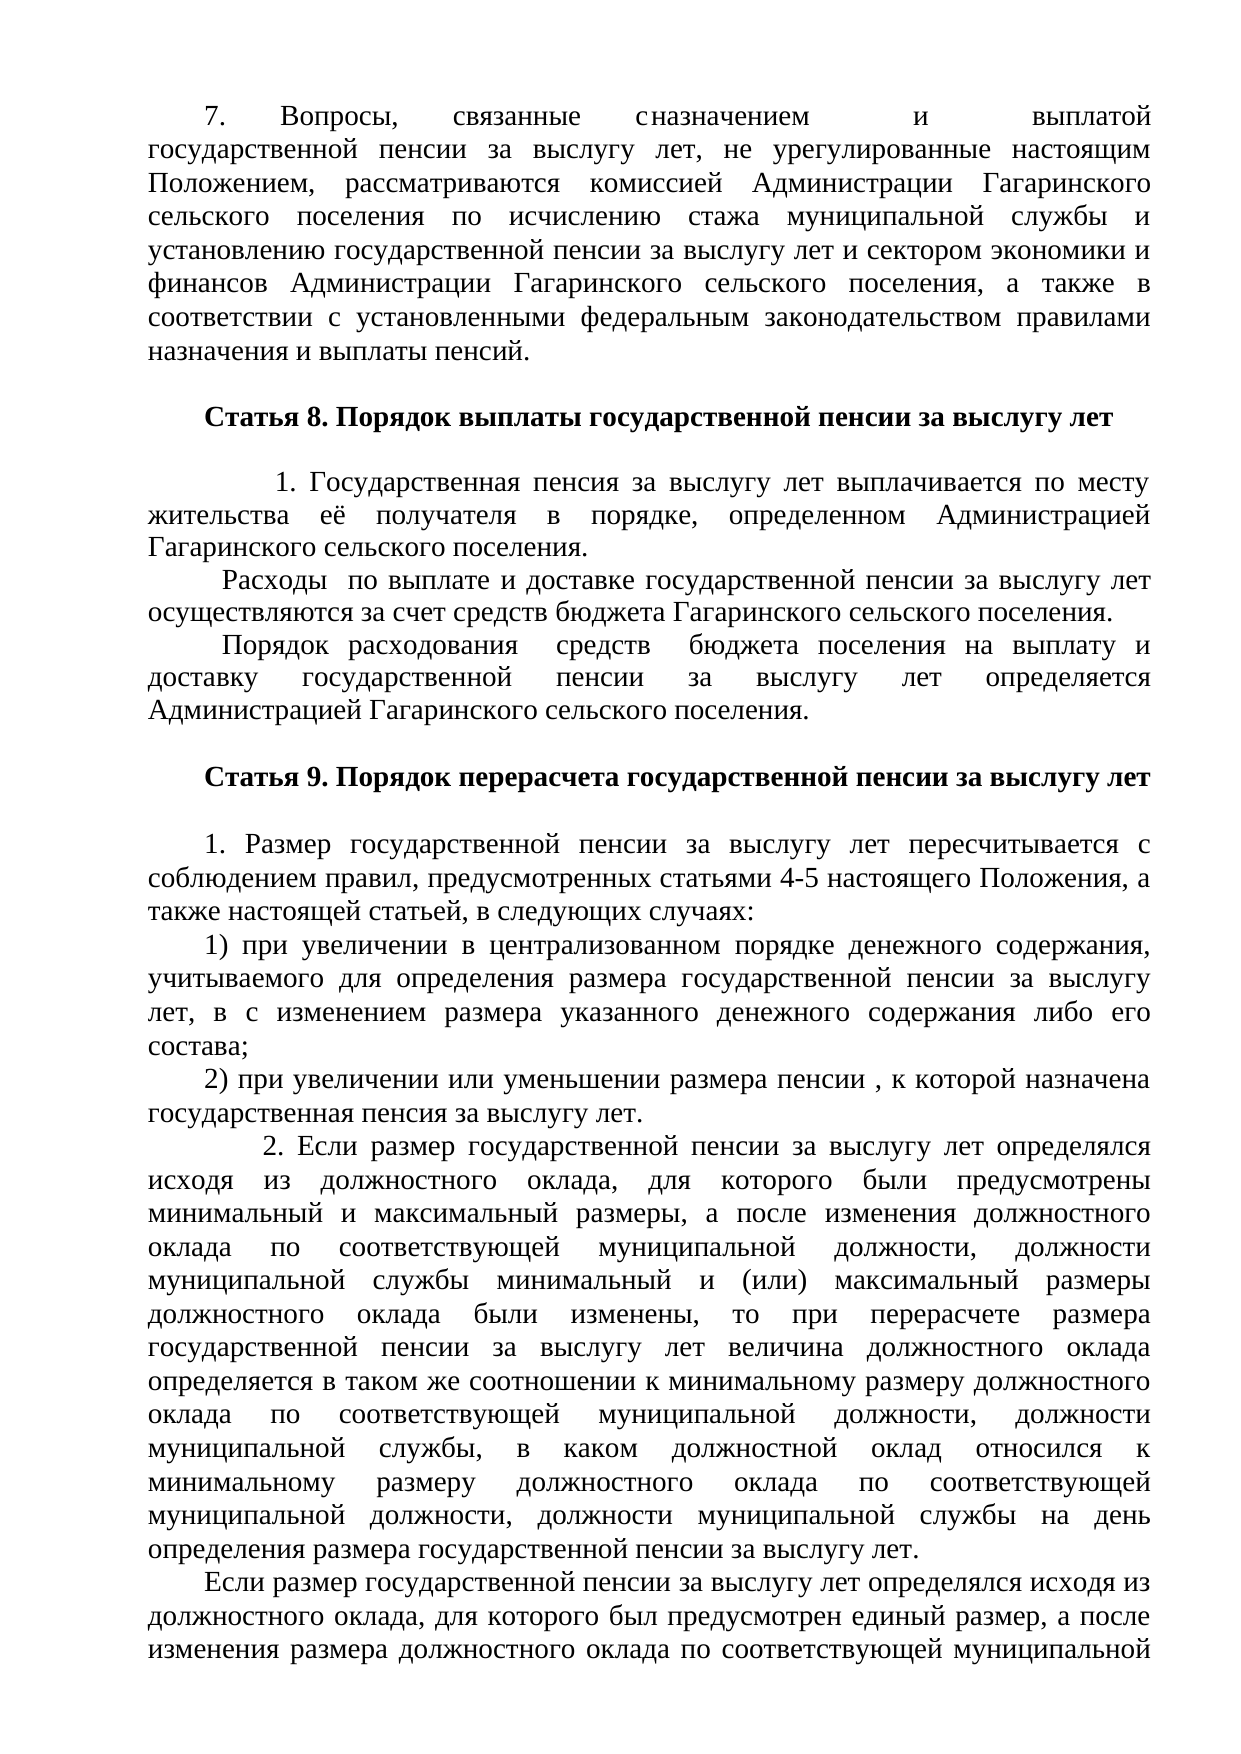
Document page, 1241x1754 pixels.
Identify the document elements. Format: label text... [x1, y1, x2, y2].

text Статья 8. Порядок выплаты государственной пенсии за выслугу лет [148, 399, 1152, 432]
text 1) при увеличении в централизованном порядке денежного содержания, учитываемого для определения размера государственной пенсии за выслугу лет, в с изменением размера указанного денежного содержания либо его состава; [148, 927, 1152, 1061]
text Расходы по выплате и доставке государственной пенсии за выслугу лет осуществляются за счет средств бюджета Гагаринского сельского поселения. [148, 563, 1152, 628]
text 2) при увеличении или уменьшении размера пенсии , к которой назначена государственная пенсия за выслугу лет. [148, 1061, 1152, 1128]
text Статья 9. Порядок перерасчета государственной пенсии за выслугу лет [148, 759, 1152, 793]
text 2. Если размер государственной пенсии за выслугу лет определялся исходя из должностного оклада, для которого были предусмотрены минимальный и максимальный размеры, а после изменения должностного оклада по соответствующей муниципальной должности, должности муниципальной службы минимальный и (или) максимальный размеры должностного оклада были изменены, то при перерасчете размера государственной пенсии за выслугу лет величина должностного оклада определяется в таком же соотношении к минимальному размеру должностного оклада по соответствующей муниципальной должности, должности муниципальной службы, в каком должностной оклад относился к минимальному размеру должностного оклада по соответствующей муниципальной должности, должности муниципальной службы на день определения размера государственной пенсии за выслугу лет. [148, 1128, 1152, 1564]
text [148, 1564, 1152, 1665]
text Порядок расходования средств бюджета поселения на выплату и доставку государственной пенсии за выслугу лет определяется Администрацией Гагаринского сельского поселения. [148, 628, 1152, 726]
text 7. Вопросы, связанные с назначением и выплатой государственной пенсии за выслугу лет, не урегулированные настоящим Положением, рассматриваются комиссией Администрации Гагаринского сельского поселения по исчислению стажа муниципальной службы и установлению государственной пенсии за выслугу лет и сектором экономики и финансов Администрации Гагаринского сельского поселения, а также в соответствии с установленными федеральным законодательством правилами назначения и выплаты пенсий. [148, 98, 1152, 366]
text 1. Государственная пенсия за выслугу лет выплачивается по месту жительства её получателя в порядке, определенном Администрацией Гагаринского сельского поселения. [148, 466, 1152, 563]
text 1. Размер государственной пенсии за выслугу лет пересчитывается с соблюдением правил, предусмотренных статьями 4-5 настоящего Положения, а также настоящей статьей, в следующих случаях: [148, 826, 1152, 927]
